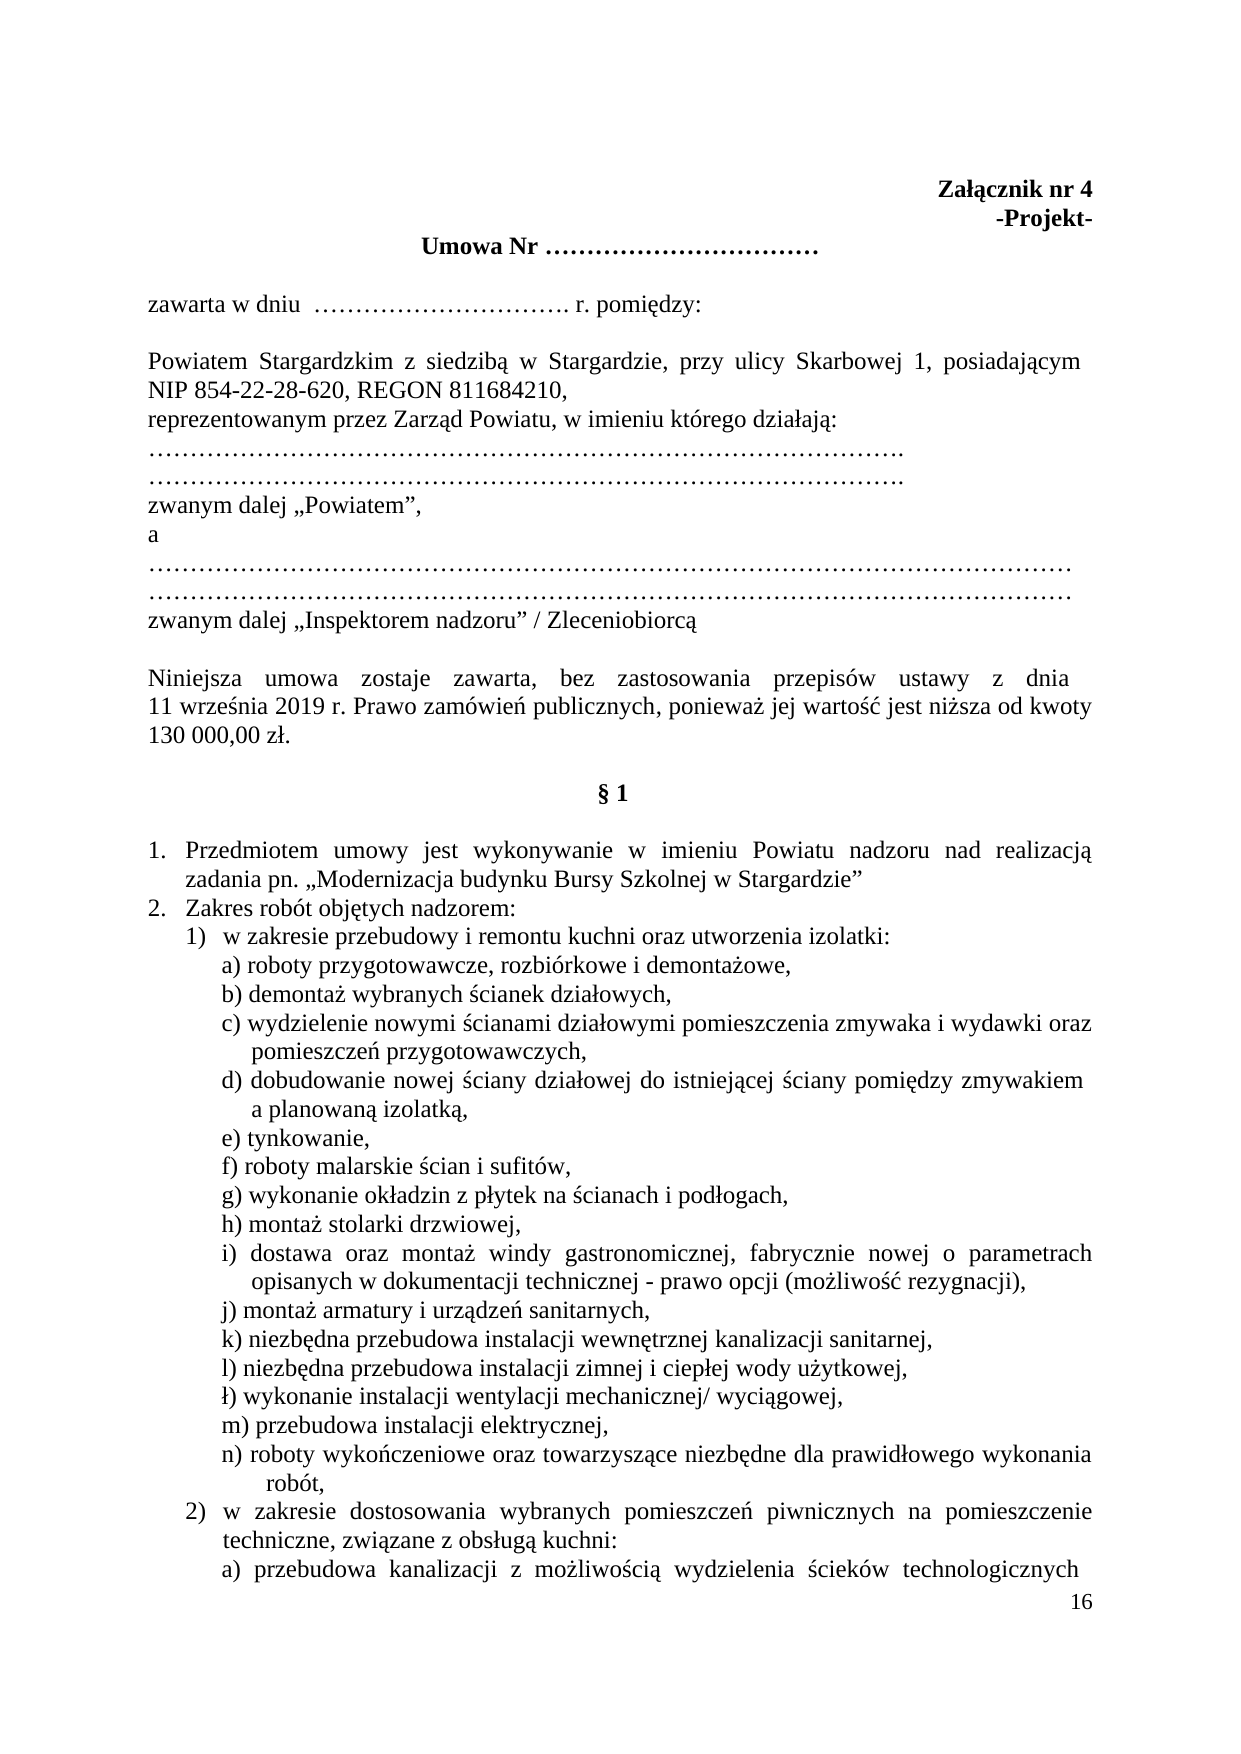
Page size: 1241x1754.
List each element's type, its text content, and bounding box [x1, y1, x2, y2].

text a [148, 519, 1093, 548]
text f) roboty malarskie ścian i sufitów, [221, 1151, 1093, 1180]
text Załącznik nr 4 [148, 174, 1093, 203]
text Umowa Nr …………………………… [148, 231, 1093, 260]
text i) dostawa oraz montaż windy gastronomicznej, fabrycznie nowej o parametrach opisanych w dokumentacji technicznej - prawo opcji (możliwość rezygnacji), [221, 1238, 1093, 1295]
list Zakres robót objętych nadzorem: [148, 893, 1093, 921]
text k) niezbędna przebudowa instalacji wewnętrznej kanalizacji sanitarnej, [221, 1324, 1093, 1353]
text Powiatem Stargardzkim z siedzibą w Stargardzie, przy ulicy Skarbowej 1, posiadającym NIP 854-22-28-620, REGON 811684210, [148, 346, 1093, 404]
list w zakresie dostosowania wybranych pomieszczeń piwnicznych na pomieszczenie techniczne, związane z obsługą kuchni: [185, 1496, 1093, 1554]
text a) roboty przygotowawcze, rozbiórkowe i demontażowe, [221, 950, 1093, 979]
text reprezentowanym przez Zarząd Powiatu, w imieniu którego działają: [148, 404, 1093, 433]
text g) wykonanie okładzin z płytek na ścianach i podłogach, [221, 1180, 1093, 1209]
text l) niezbędna przebudowa instalacji zimnej i ciepłej wody użytkowej, [221, 1353, 1093, 1381]
text d) dobudowanie nowej ściany działowej do istniejącej ściany pomiędzy zmywakiem a planowaną izolatką, [221, 1065, 1093, 1123]
text b) demontaż wybranych ścianek działowych, [221, 979, 1093, 1008]
text -Projekt- [148, 203, 1093, 231]
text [221, 1554, 1093, 1583]
list w zakresie przebudowy i remontu kuchni oraz utworzenia izolatki: [185, 921, 1093, 950]
text c) wydzielenie nowymi ścianami działowymi pomieszczenia zmywaka i wydawki oraz pomieszczeń przygotowawczych, [221, 1008, 1093, 1065]
text e) tynkowanie, [221, 1123, 1093, 1151]
text zawarta w dniu …………………………. r. pomiędzy: [148, 289, 1093, 318]
text n) roboty wykończeniowe oraz towarzyszące niezbędne dla prawidłowego wykonania robót, [221, 1439, 1093, 1496]
list Przedmiotem umowy jest wykonywanie w imieniu Powiatu nadzoru nad realizacją zadania pn. „Modernizacja budynku Bursy Szkolnej w Stargardzie” [148, 835, 1093, 893]
text ………………………………………………………………………………. [148, 461, 1093, 490]
text Niniejsza umowa zostaje zawarta, bez zastosowania przepisów ustawy z dnia 11 września 2019 r. Prawo zamówień publicznych, ponieważ jej wartość jest niższa od kwoty 130 000,00 zł. [148, 663, 1093, 749]
text § 1 [133, 778, 1093, 806]
text zwanym dalej „Inspektorem nadzoru” / Zleceniobiorcą [148, 605, 1093, 634]
text j) montaż armatury i urządzeń sanitarnych, [221, 1295, 1093, 1324]
text ł) wykonanie instalacji wentylacji mechanicznej/ wyciągowej, [221, 1381, 1093, 1410]
text …………………………………………………………………………………………………………………………………………………………………………………………………… [148, 548, 1093, 605]
text h) montaż stolarki drzwiowej, [221, 1209, 1093, 1238]
text zwanym dalej „Powiatem”, [148, 490, 1093, 519]
text ………………………………………………………………………………. [148, 433, 1093, 461]
text m) przebudowa instalacji elektrycznej, [221, 1410, 1093, 1439]
